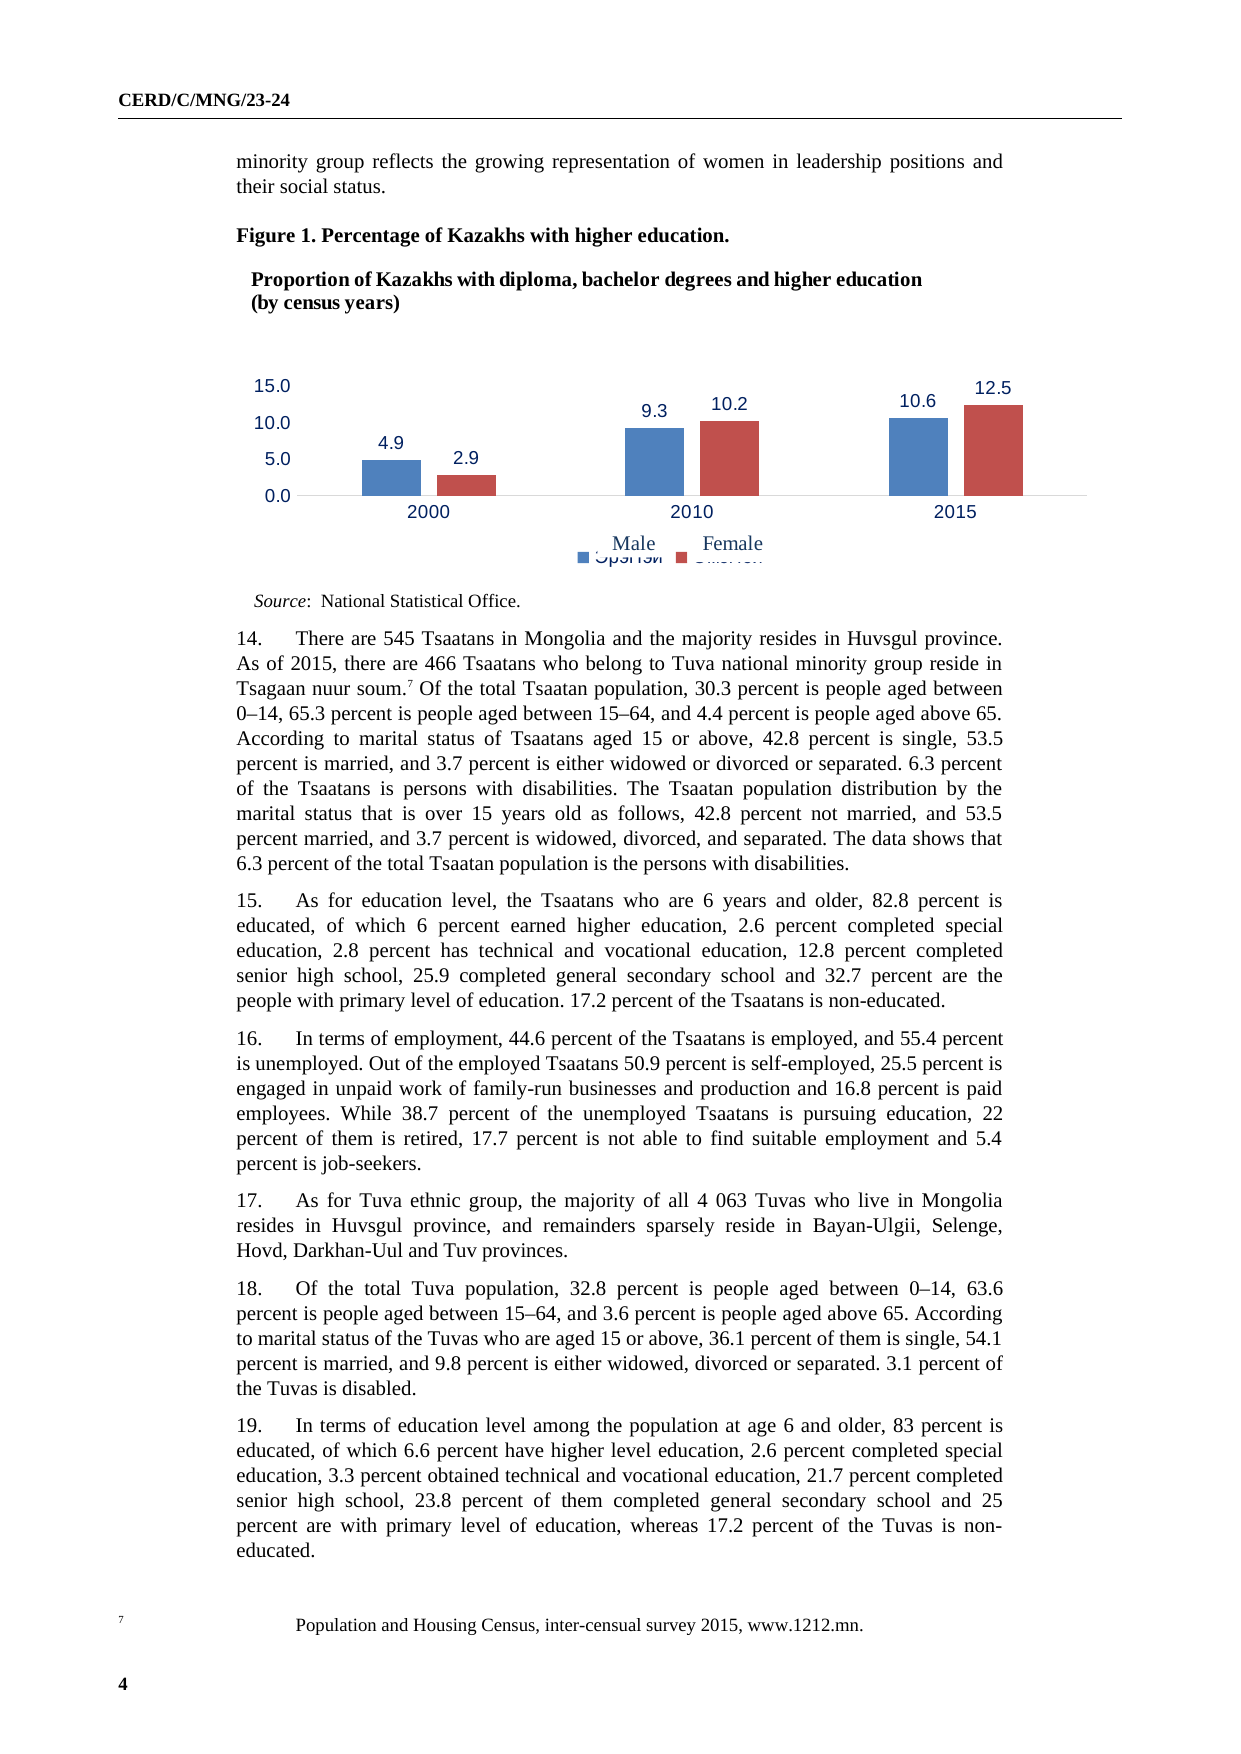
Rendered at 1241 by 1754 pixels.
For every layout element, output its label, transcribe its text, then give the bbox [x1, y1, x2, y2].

text 17. As for Tuva ethnic group, the majority of all 4 063 Tuvas who live in Mongolia resides in Huvsgul province, and remainders sparsely reside in Bayan-Ulgii, Selenge, Hovd, Darkhan-Uul and Tuv provinces. [236, 1187, 1004, 1262]
text 18. Of the total Tuva population, 32.8 percent is people aged between 0–14, 63.6 percent is people aged between 15–64, and 3.6 percent is people aged above 65. According to marital status of the Tuvas who are aged 15 or above, 36.1 percent of them is single, 54.1 percent is married, and 9.8 percent is either widowed, divorced or separated. 3.1 percent of the Tuvas is disabled. [236, 1274, 1004, 1399]
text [236, 148, 1004, 198]
text 14. There are 545 Tsaatans in Mongolia and the majority resides in Huvsgul province. As of 2015, there are 466 Tsaatans who belong to Tuva national minority group reside in Tsagaan nuur soum. Of the total Tsaatan population, 30.3 percent is people aged between 0–14, 65.3 percent is people aged between 15–64, and 4.4 percent is people aged above 65. According to marital status of Tsaatans aged 15 or above, 42.8 percent is single, 53.5 percent is married, and 3.7 percent is either widowed or divorced or separated. 6.3 percent of the Tsaatans is persons with disabilities. The Tsaatan population distribution by the marital status that is over 15 years old as follows, 42.8 percent not married, and 53.5 percent married, and 3.7 percent is widowed, divorced, and separated. The data shows that 6.3 percent of the total Tsaatan population is the persons with disabilities. [236, 624, 1004, 874]
text 19. In terms of education level among the population at age 6 and older, 83 percent is educated, of which 6.6 percent have higher level education, 2.6 percent completed special education, 3.3 percent obtained technical and vocational education, 21.7 percent completed senior high school, 23.8 percent of them completed general secondary school and 25 percent are with primary level of education, whereas 17.2 percent of the Tuvas is non-educated. [236, 1412, 1004, 1562]
text 16. In terms of employment, 44.6 percent of the Tsaatans is employed, and 55.4 percent is unemployed. Out of the employed Tsaatans 50.9 percent is self-employed, 25.5 percent is engaged in unpaid work of family-run businesses and production and 16.8 percent is paid employees. While 38.7 percent of the unemployed Tsaatans is pursuing education, 22 percent of them is retired, 17.7 percent is not able to find suitable employment and 5.4 percent is job-seekers. [236, 1024, 1004, 1174]
text 15. As for education level, the Tsaatans who are 6 years and older, 82.8 percent is educated, of which 6 percent earned higher education, 2.6 percent completed special education, 2.8 percent has technical and vocational education, 12.8 percent completed senior high school, 25.9 completed general secondary school and 32.7 percent are the people with primary level of education. 17.2 percent of the Tsaatans is non-educated. [236, 887, 1004, 1012]
text Figure 1. Percentage of Kazakhs with higher education. [118, 223, 1004, 248]
text Source: National Statistical Office. [236, 587, 1004, 612]
